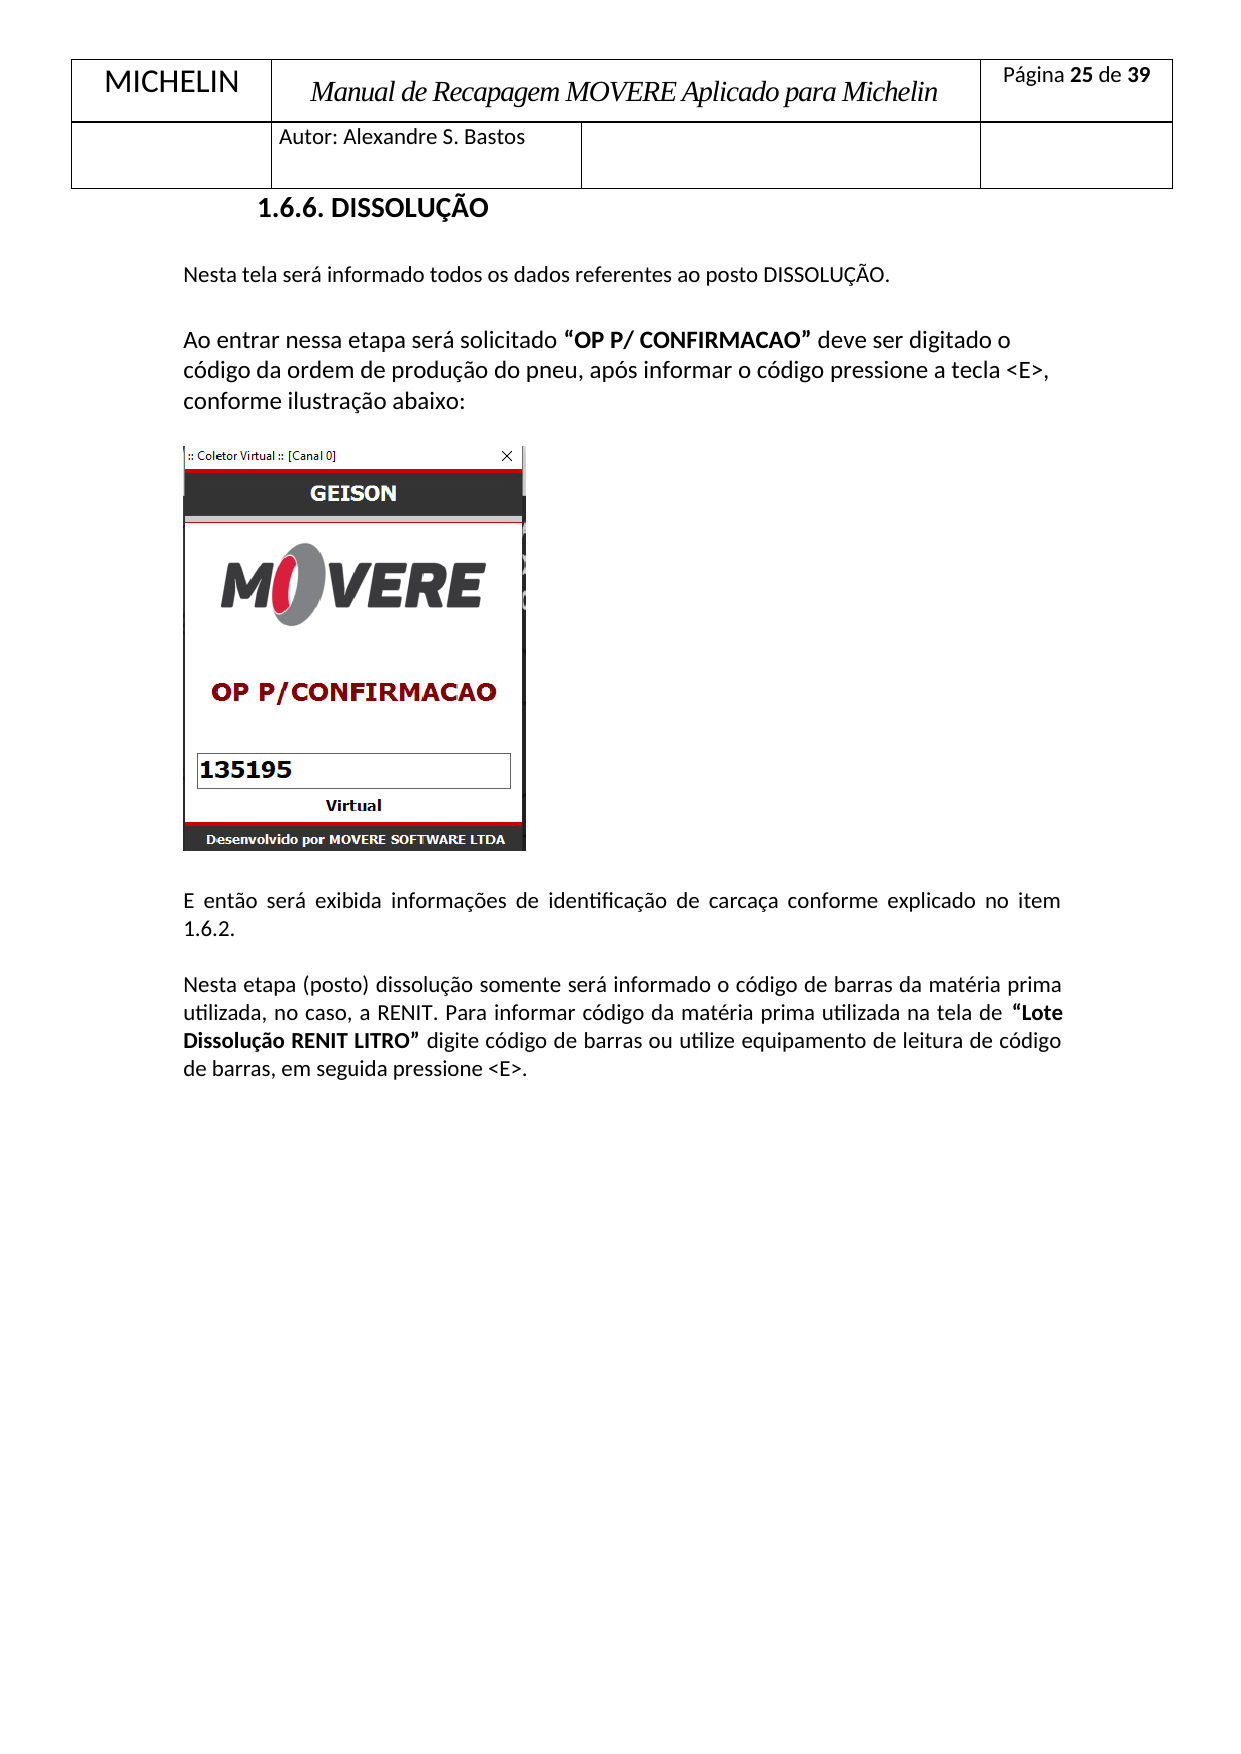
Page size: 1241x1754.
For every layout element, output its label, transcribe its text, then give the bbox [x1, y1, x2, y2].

text Ao entrar nessa etapa será solicitado “OP P/ CONFIRMACAO” deve ser digitado o código da ordem de produção do pneu, após informar o código pressione a tecla <E>, conforme ilustração abaixo: [183, 324, 1063, 416]
text Nesta etapa (posto) dissolução somente será informado o código de barras da matéria prima utilizada, no caso, a RENIT. Para informar código da matéria prima utilizada na tela de “Lote Dissolução RENIT LITRO” digite código de barras ou utilize equipamento de leitura de código de barras, em seguida pressione <E>. [183, 970, 1063, 1082]
text 1.6.6. DISSOLUÇÃO [183, 189, 1063, 225]
picture [183, 446, 526, 851]
text Nesta tela será informado todos os dados referentes ao posto DISSOLUÇÃO. [183, 260, 1063, 288]
text E então será exibida informações de identificação de carcaça conforme explicado no item 1.6.2. [183, 886, 1063, 942]
